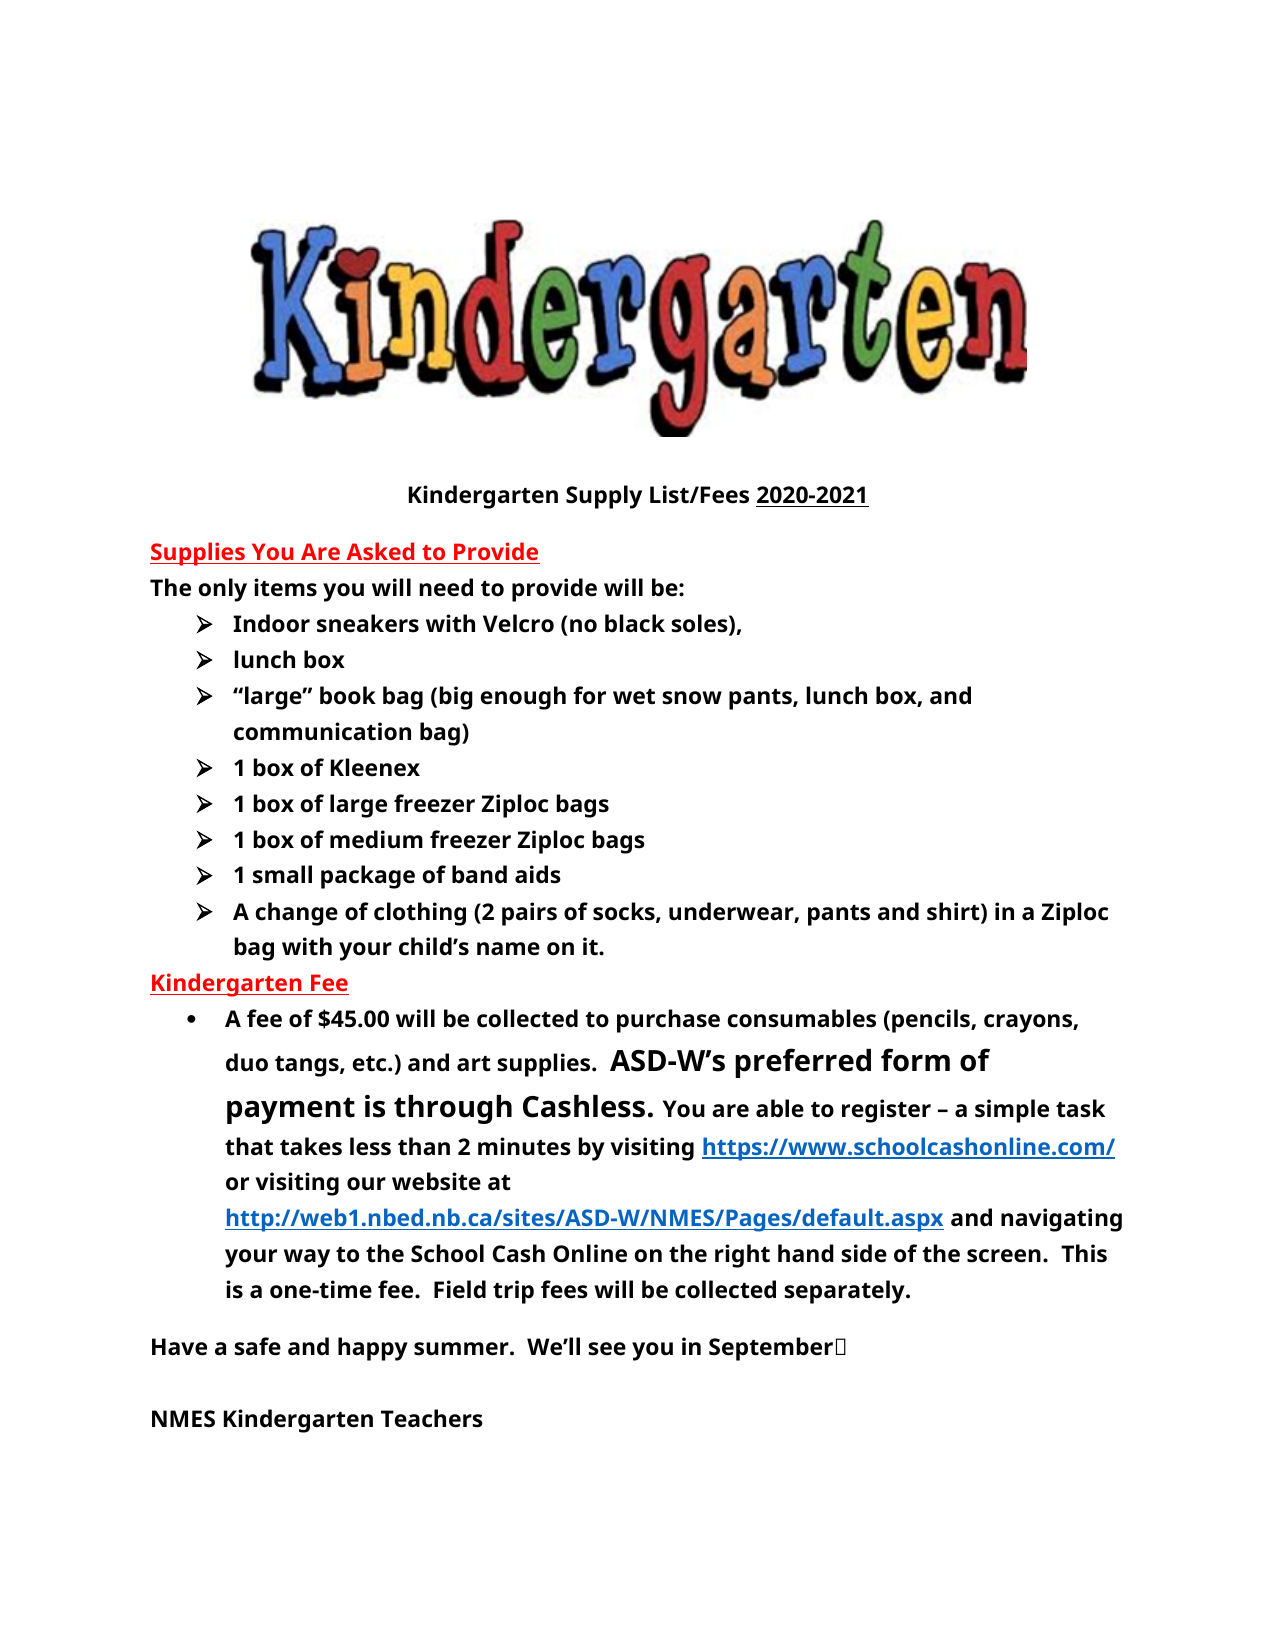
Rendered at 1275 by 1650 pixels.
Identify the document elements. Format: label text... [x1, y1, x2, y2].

picture [250, 219, 1027, 437]
list A fee of $45.00 will be collected to purchase consumables (pencils, crayons, duo tangs, etc.) and art supplies. ASD-W’s preferred form of payment is through Cashless. You are able to register – a simple task that takes less than 2 minutes by visiting https://www.schoolcashonline.com/ or visiting our website at http://web1.nbed.nb.ca/sites/ASD-W/NMES/Pages/default.aspx and navigating your way to the School Cash Online on the right hand side of the screen. This is a one-time fee. Field trip fees will be collected separately. [187, 1003, 1125, 1305]
text The only items you will need to provide will be: [150, 572, 1125, 603]
text Supplies You Are Asked to Provide [150, 536, 1125, 567]
list 1 box of Kleenex [195, 752, 1125, 783]
list Indoor sneakers with Velcro (no black soles), [195, 608, 1125, 639]
list lunch box [195, 644, 1125, 675]
list 1 box of medium freezer Ziploc bags [195, 823, 1125, 855]
text NMES Kindergarten Teachers [150, 1403, 1125, 1434]
list 1 small package of band aids [195, 859, 1125, 891]
list 1 box of large freezer Ziploc bags [195, 788, 1125, 819]
list A change of clothing (2 pairs of socks, underwear, pants and shirt) in a Ziploc bag with your child’s name on it. [195, 895, 1125, 963]
text Have a safe and happy summer. We’ll see you in September [150, 1331, 1125, 1362]
text Kindergarten Supply List/Fees 2020-2021 [150, 362, 1125, 511]
list “large” book bag (big enough for wet snow pants, lunch box, and communication bag) [195, 680, 1125, 747]
text Kindergarten Fee [150, 967, 1125, 998]
